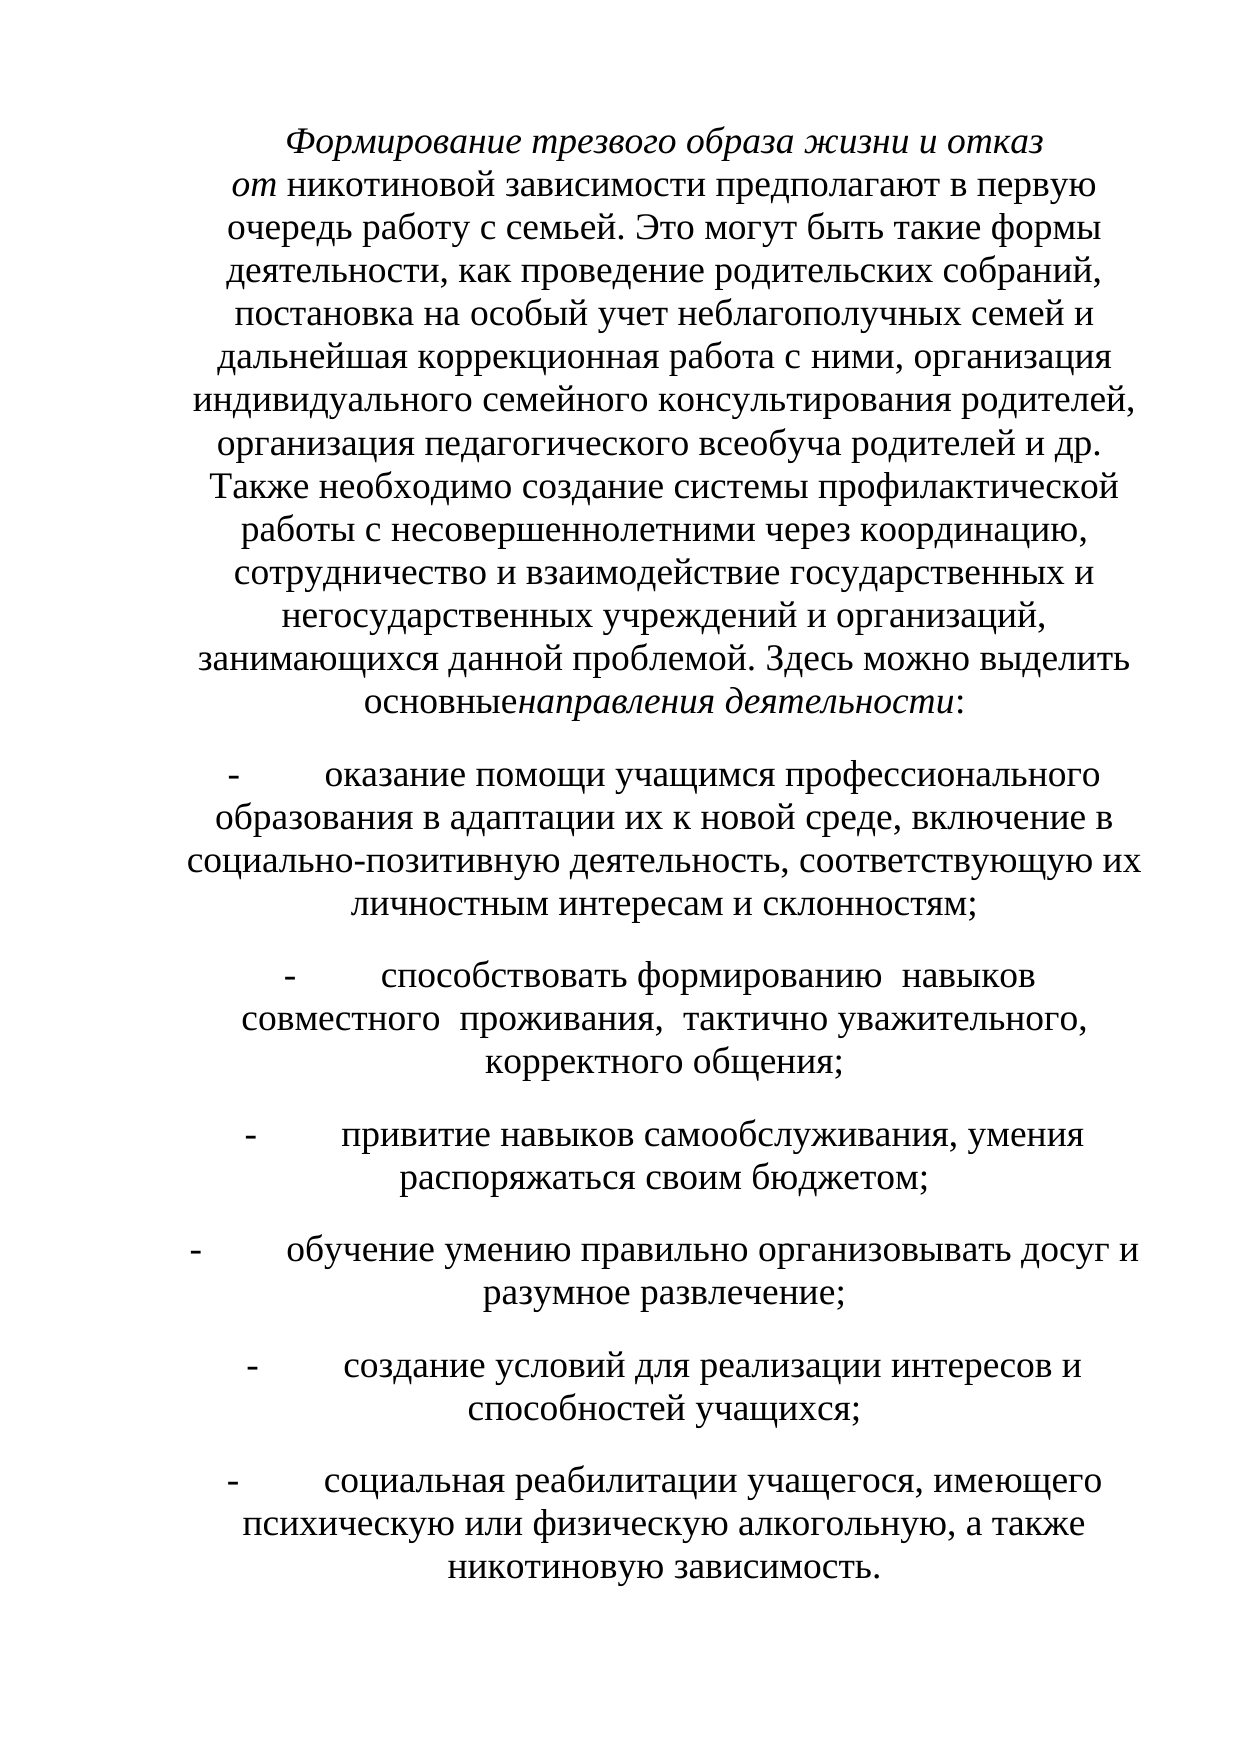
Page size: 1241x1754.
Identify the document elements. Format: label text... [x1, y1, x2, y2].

text - оказание помощи учащимся профессионального образования в адаптации их к новой среде, включение в социально-позитивную деятельность, соответствующую их личностным интересам и склонностям; [177, 751, 1152, 923]
text - создание условий для реализации интересов и способностей учащихся; [177, 1342, 1152, 1428]
text - социальная реабилитации учащегося, имеющего психическую или физическую алкогольную, а также никотиновую зависимость. [177, 1457, 1152, 1587]
text - привитие навыков самообслуживания, умения распоряжаться своим бюджетом; [177, 1111, 1152, 1197]
text - способствовать формированию навыков совместного проживания, тактично уважительного, корректного общения; [177, 953, 1152, 1082]
text Формирование трезвого образа жизни и отказ от никотиновой зависимости предполагают в первую очередь работу с семьей. Это могут быть такие формы деятельности, как проведение родительских собраний, постановка на особый учет неблагополучных семей и дальнейшая коррекционная работа с ними, организация индивидуального семейного консультирования родителей, организация педагогического всеобуча родителей и др. Также необходимо создание системы профилактической работы с несовершеннолетними через координацию, сотрудничество и взаимодействие государственных и негосударственных учреждений и организаций, занимающихся данной проблемой. Здесь можно выделить основныенаправления деятельности: [177, 118, 1152, 722]
text - обучение умению правильно организовывать досуг и разумное развлечение; [177, 1227, 1152, 1313]
